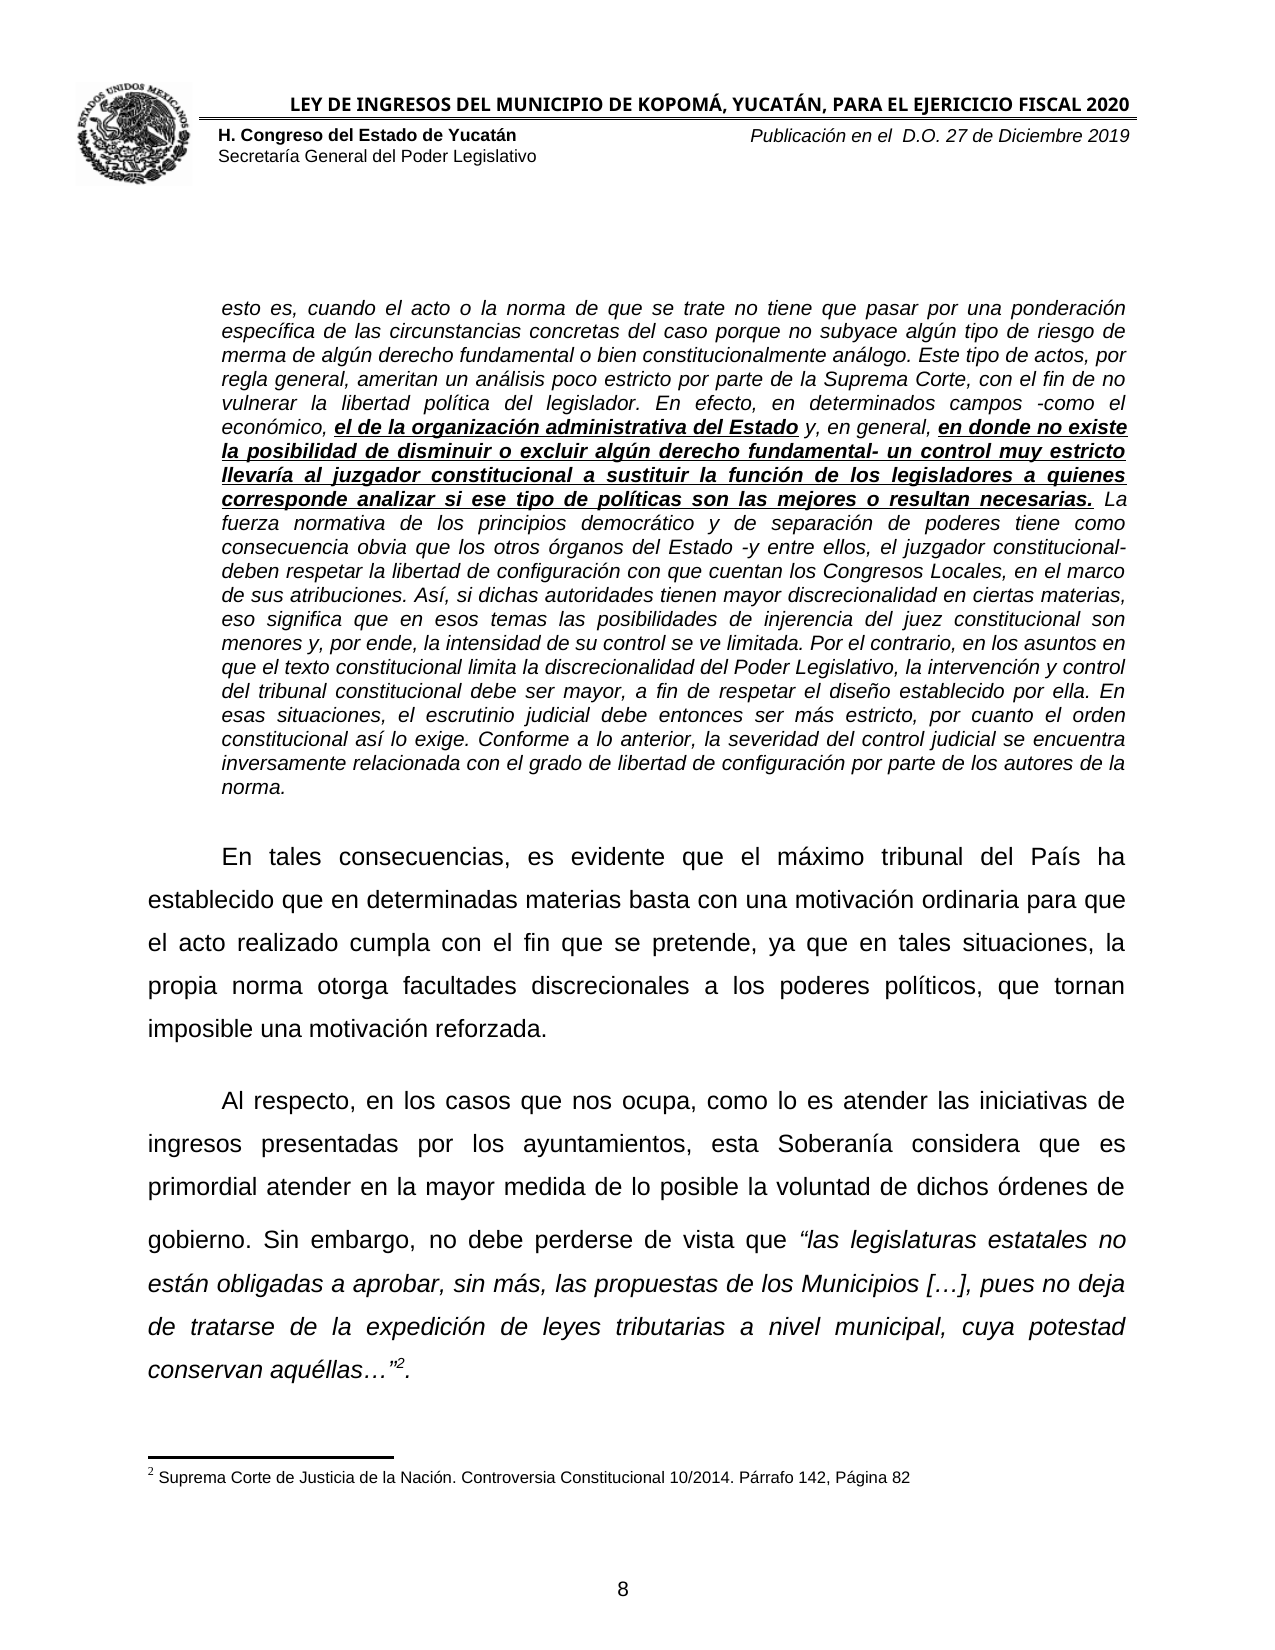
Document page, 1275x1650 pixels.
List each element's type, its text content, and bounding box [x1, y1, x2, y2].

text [221, 295, 1127, 484]
text En tales consecuencias, es evidente que el máximo tribunal del País ha establecido que en determinadas materias basta con una motivación ordinaria para que el acto realizado cumpla con el fin que se pretende, ya que en tales situaciones, la propia norma otorga facultades discrecionales a los poderes políticos, que tornan imposible una motivación reforzada. [148, 842, 1127, 1043]
text Al respecto, en los casos que nos ocupa, como lo es atender las iniciativas de ingresos presentadas por los ayuntamientos, esta Soberanía considera que es primordial atender en la mayor medida de lo posible la voluntad de dichos órdenes de gobierno. Sin embargo, no debe perderse de vista que “las legislaturas estatales no están obligadas a aprobar, sin más, las propuestas de los Municipios […], pues no deja de tratarse de la expedición de leyes tributarias a nivel municipal, cuya potestad conservan aquéllas…”. [148, 1086, 1127, 1384]
